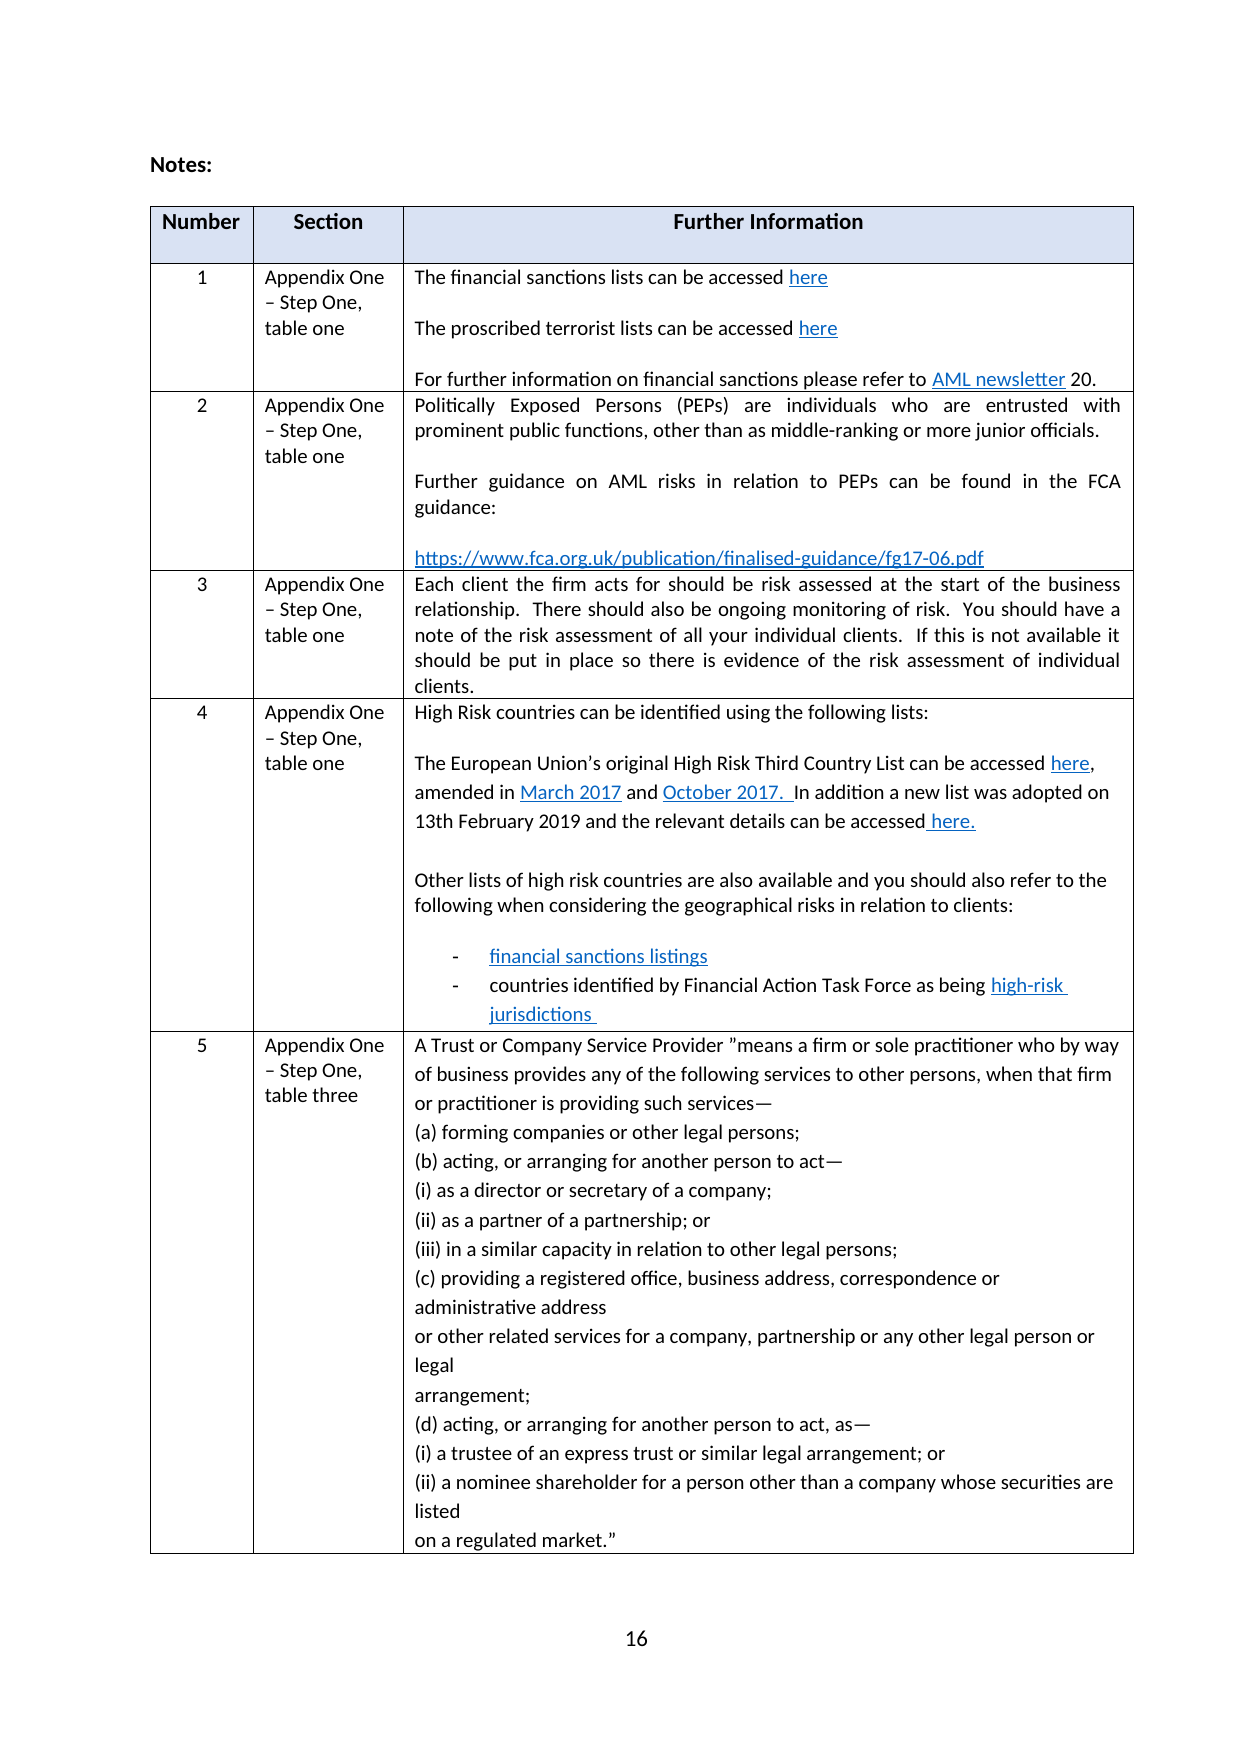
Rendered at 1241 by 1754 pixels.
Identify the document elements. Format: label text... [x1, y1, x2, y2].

table_header Section [254, 207, 403, 263]
text Notes: [150, 150, 1122, 178]
table_cell 1 [151, 264, 253, 391]
table_cell High Risk countries can be identified using the following lists: The European Union’s original High Risk Third Country List can be accessed here, amended in March 2017 and October 2017. In addition a new list was adopted on 13th February 2019 and the relevant details can be accessed here. Other lists of high risk countries are also available and you should also refer to the following when considering the geographical risks in relation to clients: financial sanctions listings countries identified by Financial Action Task Force as being high-risk jurisdictions [404, 699, 1133, 1031]
table_cell 2 [151, 392, 253, 570]
table_cell Appendix One – Step One, table three [254, 1032, 403, 1553]
table_cell 5 [151, 1032, 253, 1553]
table_cell Appendix One – Step One, table one [254, 264, 403, 391]
table_cell The financial sanctions lists can be accessed here The proscribed terrorist lists can be accessed here For further information on financial sanctions please refer to AML newsletter 20. [404, 264, 1133, 391]
table_cell Each client the firm acts for should be risk assessed at the start of the business relationship. There should also be ongoing monitoring of risk. You should have a note of the risk assessment of all your individual clients. If this is not available it should be put in place so there is evidence of the risk assessment of individual clients. [404, 571, 1133, 698]
table_cell Appendix One – Step One, table one [254, 392, 403, 570]
table_header Further Information [404, 207, 1133, 263]
table_cell A Trust or Company Service Provider ”means a firm or sole practitioner who by way of business provides any of the following services to other persons, when that firm or practitioner is providing such services— (a) forming companies or other legal persons; (b) acting, or arranging for another person to act— (i) as a director or secretary of a company; (ii) as a partner of a partnership; or (iii) in a similar capacity in relation to other legal persons; (c) providing a registered office, business address, correspondence or administrative address or other related services for a company, partnership or any other legal person or legal arrangement; (d) acting, or arranging for another person to act, as— (i) a trustee of an express trust or similar legal arrangement; or (ii) a nominee shareholder for a person other than a company whose securities are listed on a regulated market.” [404, 1032, 1133, 1553]
table_cell Politically Exposed Persons (PEPs) are individuals who are entrusted with prominent public functions, other than as middle-ranking or more junior officials. Further guidance on AML risks in relation to PEPs can be found in the FCA guidance: https://www.fca.org.uk/publication/finalised-guidance/fg17-06.pdf [404, 392, 1133, 570]
table_cell Appendix One – Step One, table one [254, 571, 403, 698]
table_cell 4 [151, 699, 253, 1031]
table_header Number [151, 207, 253, 263]
table_cell 3 [151, 571, 253, 698]
table_cell Appendix One – Step One, table one [254, 699, 403, 1031]
